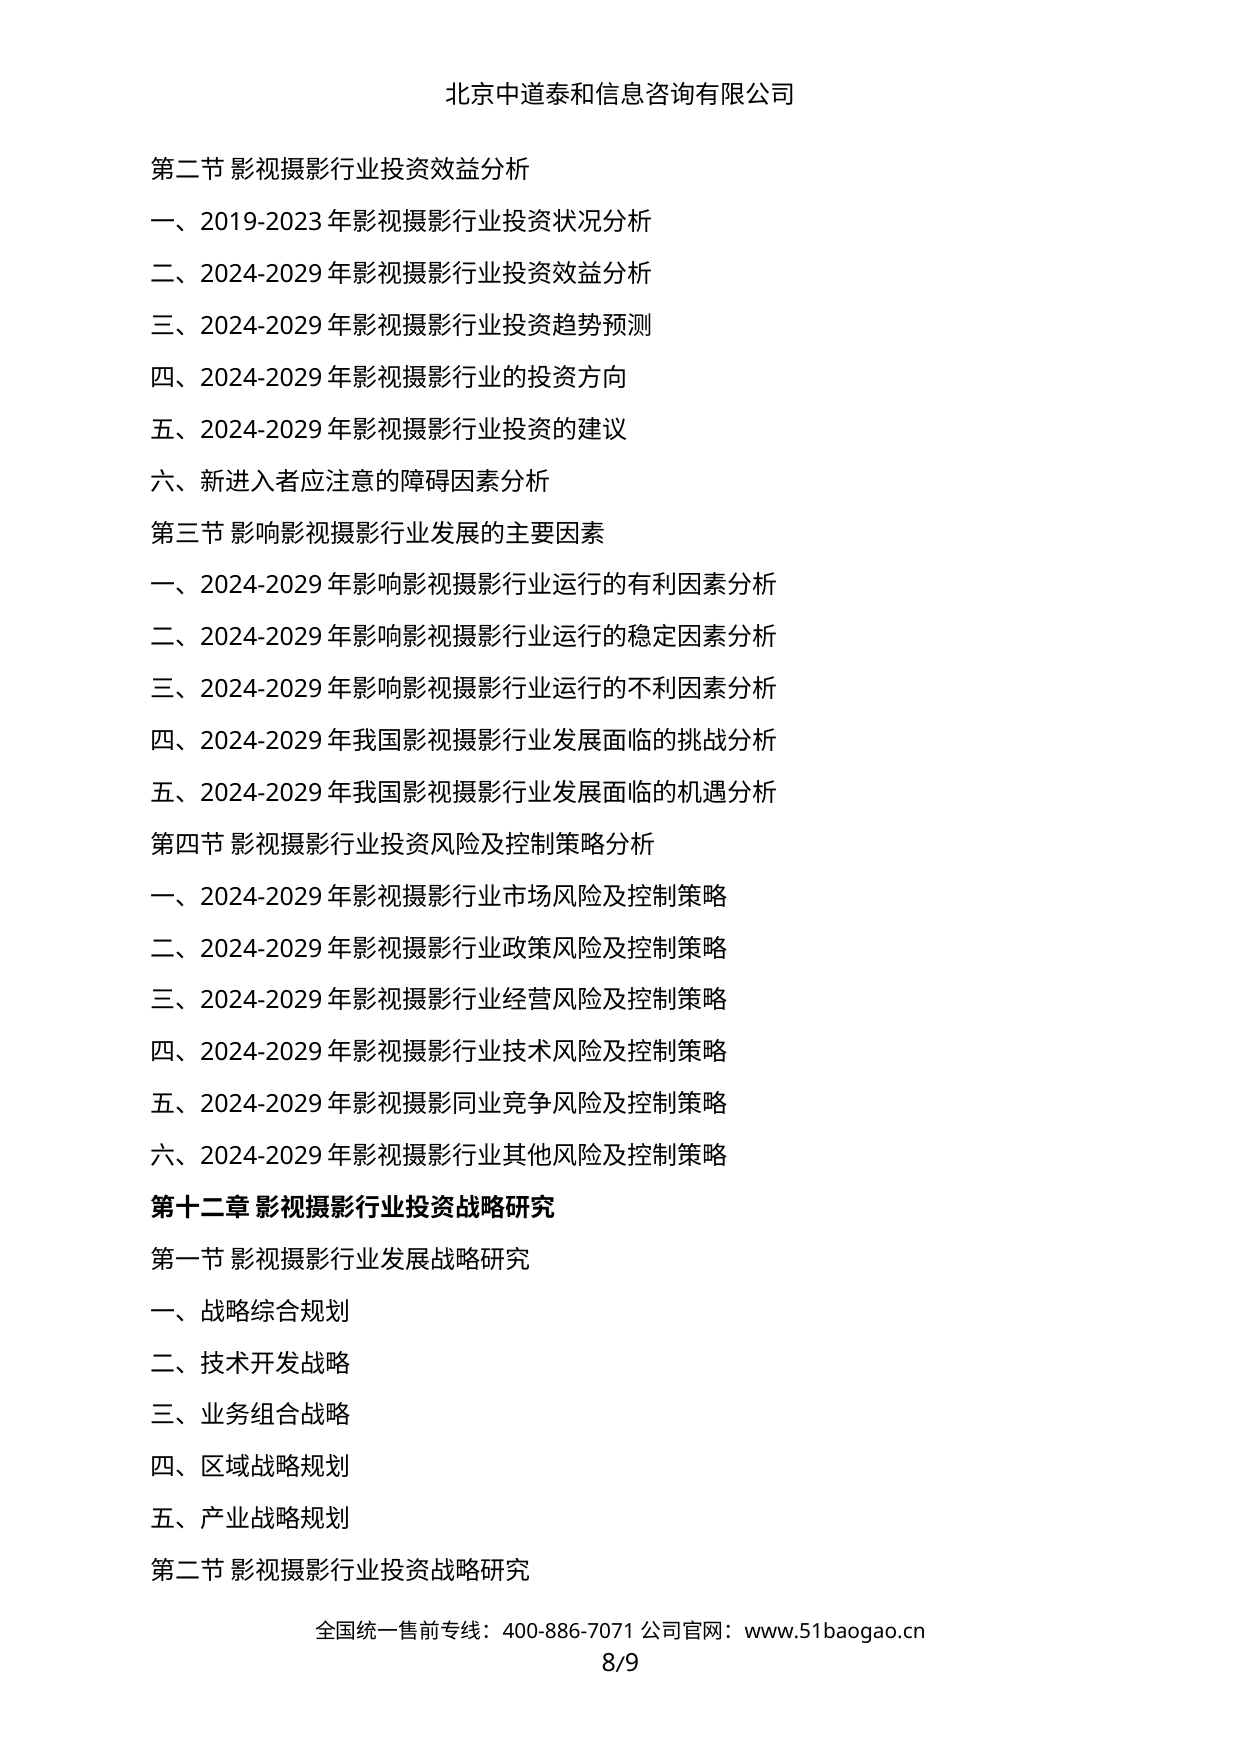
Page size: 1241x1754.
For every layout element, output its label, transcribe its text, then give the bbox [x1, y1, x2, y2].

text 六、新进入者应注意的障碍因素分析 [150, 461, 1090, 497]
text 五、2024-2029年我国影视摄影行业发展面临的机遇分析 [150, 772, 1090, 809]
text 五、2024-2029年影视摄影行业投资的建议 [150, 409, 1090, 446]
text 四、2024-2029年影视摄影行业技术风险及控制策略 [150, 1032, 1090, 1068]
text 第二节 影视摄影行业投资效益分析 [150, 150, 1090, 186]
text 一、2019-2023年影视摄影行业投资状况分析 [150, 202, 1090, 238]
text 四、区域战略规划 [150, 1447, 1090, 1483]
text 第十二章 影视摄影行业投资战略研究 [150, 1187, 1090, 1224]
text 一、2024-2029年影响影视摄影行业运行的有利因素分析 [150, 565, 1090, 601]
text 一、2024-2029年影视摄影行业市场风险及控制策略 [150, 876, 1090, 912]
text 四、2024-2029年我国影视摄影行业发展面临的挑战分析 [150, 721, 1090, 757]
text 六、2024-2029年影视摄影行业其他风险及控制策略 [150, 1136, 1090, 1172]
text 三、2024-2029年影视摄影行业经营风险及控制策略 [150, 980, 1090, 1016]
text 第三节 影响影视摄影行业发展的主要因素 [150, 513, 1090, 549]
text 四、2024-2029年影视摄影行业的投资方向 [150, 357, 1090, 394]
text 第一节 影视摄影行业发展战略研究 [150, 1239, 1090, 1276]
text 二、2024-2029年影响影视摄影行业运行的稳定因素分析 [150, 617, 1090, 653]
text 三、2024-2029年影响影视摄影行业运行的不利因素分析 [150, 669, 1090, 705]
text 二、2024-2029年影视摄影行业政策风险及控制策略 [150, 928, 1090, 964]
text 第二节 影视摄影行业投资战略研究 [150, 1551, 1090, 1587]
text 五、产业战略规划 [150, 1499, 1090, 1535]
text 三、2024-2029年影视摄影行业投资趋势预测 [150, 306, 1090, 342]
text 一、战略综合规划 [150, 1291, 1090, 1327]
text 二、2024-2029年影视摄影行业投资效益分析 [150, 254, 1090, 290]
text 第四节 影视摄影行业投资风险及控制策略分析 [150, 824, 1090, 861]
text 五、2024-2029年影视摄影同业竞争风险及控制策略 [150, 1084, 1090, 1120]
text 二、技术开发战略 [150, 1343, 1090, 1379]
text 三、业务组合战略 [150, 1395, 1090, 1431]
